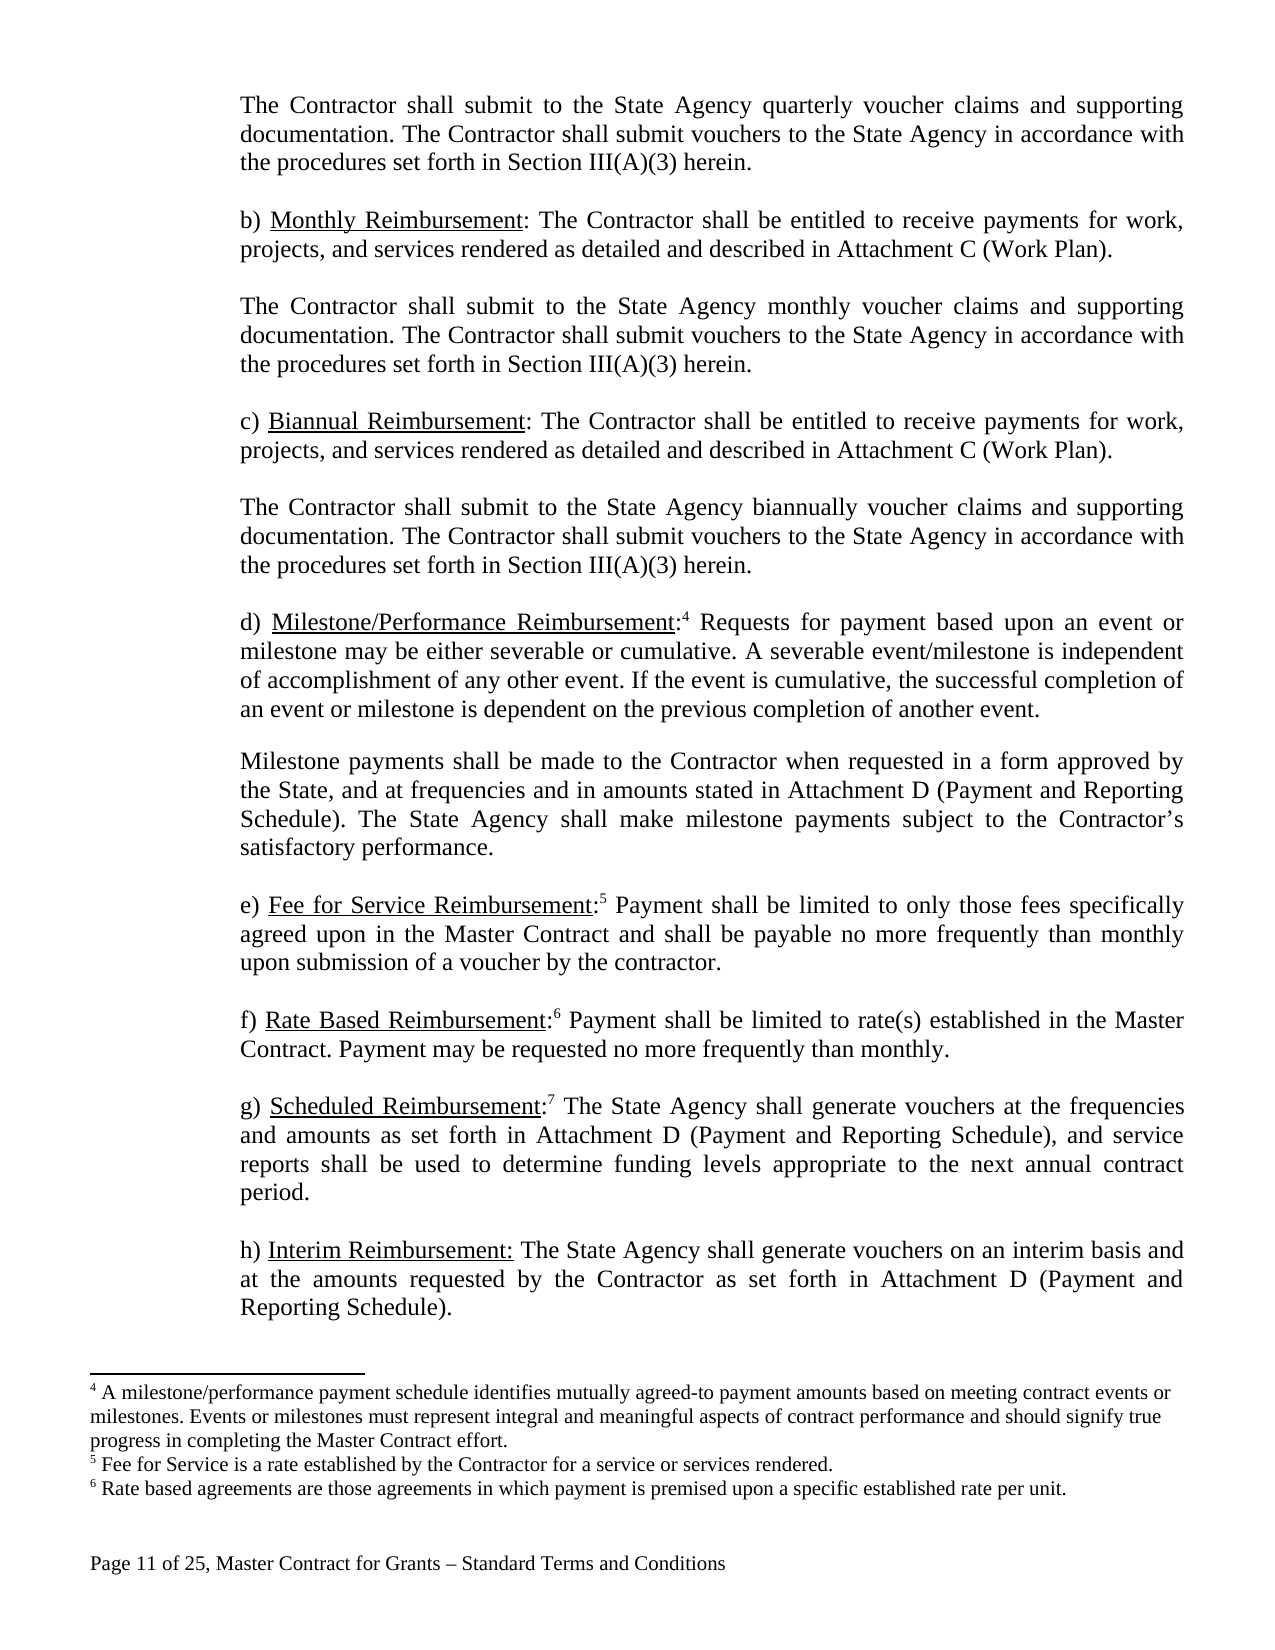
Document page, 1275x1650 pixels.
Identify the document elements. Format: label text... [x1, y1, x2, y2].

text The Contractor shall submit to the State Agency biannually voucher claims and supporting documentation. The Contractor shall submit vouchers to the State Agency in accordance with the procedures set forth in Section III(A)(3) herein. [240, 492, 1185, 579]
text f) Rate Based Reimbursement: Payment shall be limited to rate(s) established in the Master Contract. Payment may be requested no more frequently than monthly. [240, 1005, 1185, 1062]
text d) Milestone/Performance Reimbursement: Requests for payment based upon an event or milestone may be either severable or cumulative. A severable event/milestone is independent of accomplishment of any other event. If the event is cumulative, the successful completion of an event or milestone is dependent on the previous completion of another event. [240, 607, 1185, 722]
text c) Biannual Reimbursement: The Contractor shall be entitled to receive payments for work, projects, and services rendered as detailed and described in Attachment C (Work Plan). [240, 406, 1185, 464]
text g) Scheduled Reimbursement: The State Agency shall generate vouchers at the frequencies and amounts as set forth in Attachment D (Payment and Reporting Schedule), and service reports shall be used to determine funding levels appropriate to the next annual contract period. [240, 1091, 1185, 1206]
text The Contractor shall submit to the State Agency monthly voucher claims and supporting documentation. The Contractor shall submit vouchers to the State Agency in accordance with the procedures set forth in Section III(A)(3) herein. [240, 291, 1185, 377]
text h) Interim Reimbursement: The State Agency shall generate vouchers on an interim basis and at the amounts requested by the Contractor as set forth in Attachment D (Payment and Reporting Schedule). [240, 1235, 1185, 1321]
text The Contractor shall submit to the State Agency quarterly voucher claims and supporting documentation. The Contractor shall submit vouchers to the State Agency in accordance with the procedures set forth in Section III(A)(3) herein. [240, 90, 1185, 176]
text e) Fee for Service Reimbursement: Payment shall be limited to only those fees specifically agreed upon in the Master Contract and shall be payable no more frequently than monthly upon submission of a voucher by the contractor. [240, 890, 1185, 976]
text Milestone payments shall be made to the Contractor when requested in a form approved by the State, and at frequencies and in amounts stated in Attachment D (Payment and Reporting Schedule). The State Agency shall make milestone payments subject to the Contractor’s satisfactory performance. [240, 746, 1185, 861]
text b) Monthly Reimbursement: The Contractor shall be entitled to receive payments for work, projects, and services rendered as detailed and described in Attachment C (Work Plan). [240, 205, 1185, 262]
